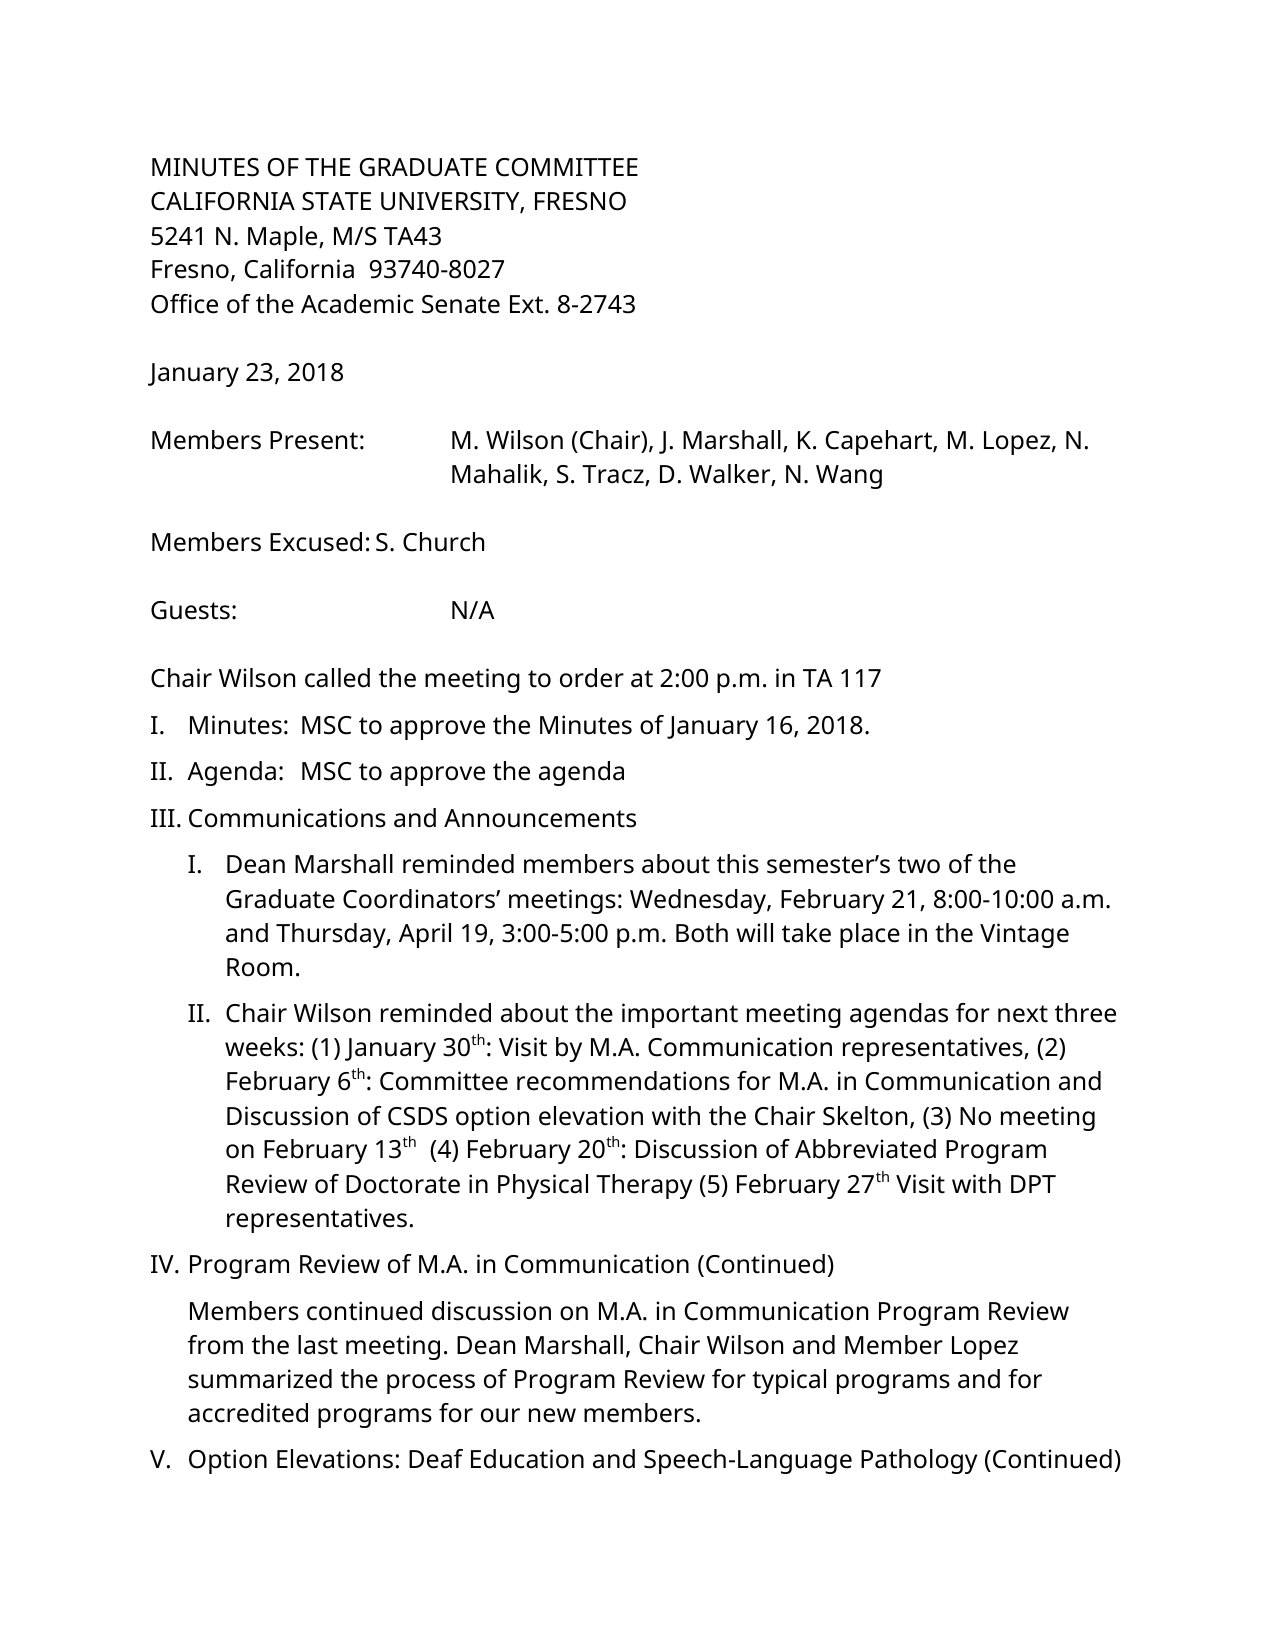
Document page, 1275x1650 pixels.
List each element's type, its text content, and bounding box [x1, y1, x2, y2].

list Chair Wilson reminded about the important meeting agendas for next three weeks: (1) January 30th: Visit by M.A. Communication representatives, (2) February 6th: Committee recommendations for M.A. in Communication and Discussion of CSDS option elevation with the Chair Skelton, (3) No meeting on February 13th (4) February 20th: Discussion of Abbreviated Program Review of Doctorate in Physical Therapy (5) February 27th Visit with DPT representatives. [187, 996, 1125, 1234]
text 5241 N. Maple, M/S TA43 [150, 218, 1125, 252]
list Option Elevations: Deaf Education and Speech-Language Pathology (Continued) [150, 1442, 1125, 1476]
list Communications and Announcements [150, 801, 1125, 835]
text Fresno, California 93740-8027 [150, 252, 1125, 286]
text Guests: N/A [150, 593, 1125, 627]
text CALIFORNIA STATE UNIVERSITY, FRESNO [150, 184, 1125, 218]
text Members Excused: S. Church [150, 525, 1125, 559]
text Chair Wilson called the meeting to order at 2:00 p.m. in TA 117 [150, 661, 1125, 695]
list Agenda: MSC to approve the agenda [150, 754, 1125, 788]
text MINUTES OF THE GRADUATE COMMITTEE [150, 150, 1125, 184]
text Members Present: M. Wilson (Chair), J. Marshall, K. Capehart, M. Lopez, N. Mahalik, S. Tracz, D. Walker, N. Wang [150, 422, 1125, 491]
list Members continued discussion on M.A. in Communication Program Review from the last meeting. Dean Marshall, Chair Wilson and Member Lopez summarized the process of Program Review for typical programs and for accredited programs for our new members. [187, 1293, 1125, 1430]
list Dean Marshall reminded members about this semester’s two of the Graduate Coordinators’ meetings: Wednesday, February 21, 8:00-10:00 a.m. and Thursday, April 19, 3:00-5:00 p.m. Both will take place in the Vintage Room. [187, 847, 1125, 983]
text January 23, 2018 [150, 354, 1125, 388]
list Program Review of M.A. in Communication (Continued) [150, 1247, 1125, 1281]
list Minutes: MSC to approve the Minutes of January 16, 2018. [150, 707, 1125, 742]
text Office of the Academic Senate Ext. 8-2743 [150, 286, 1125, 320]
